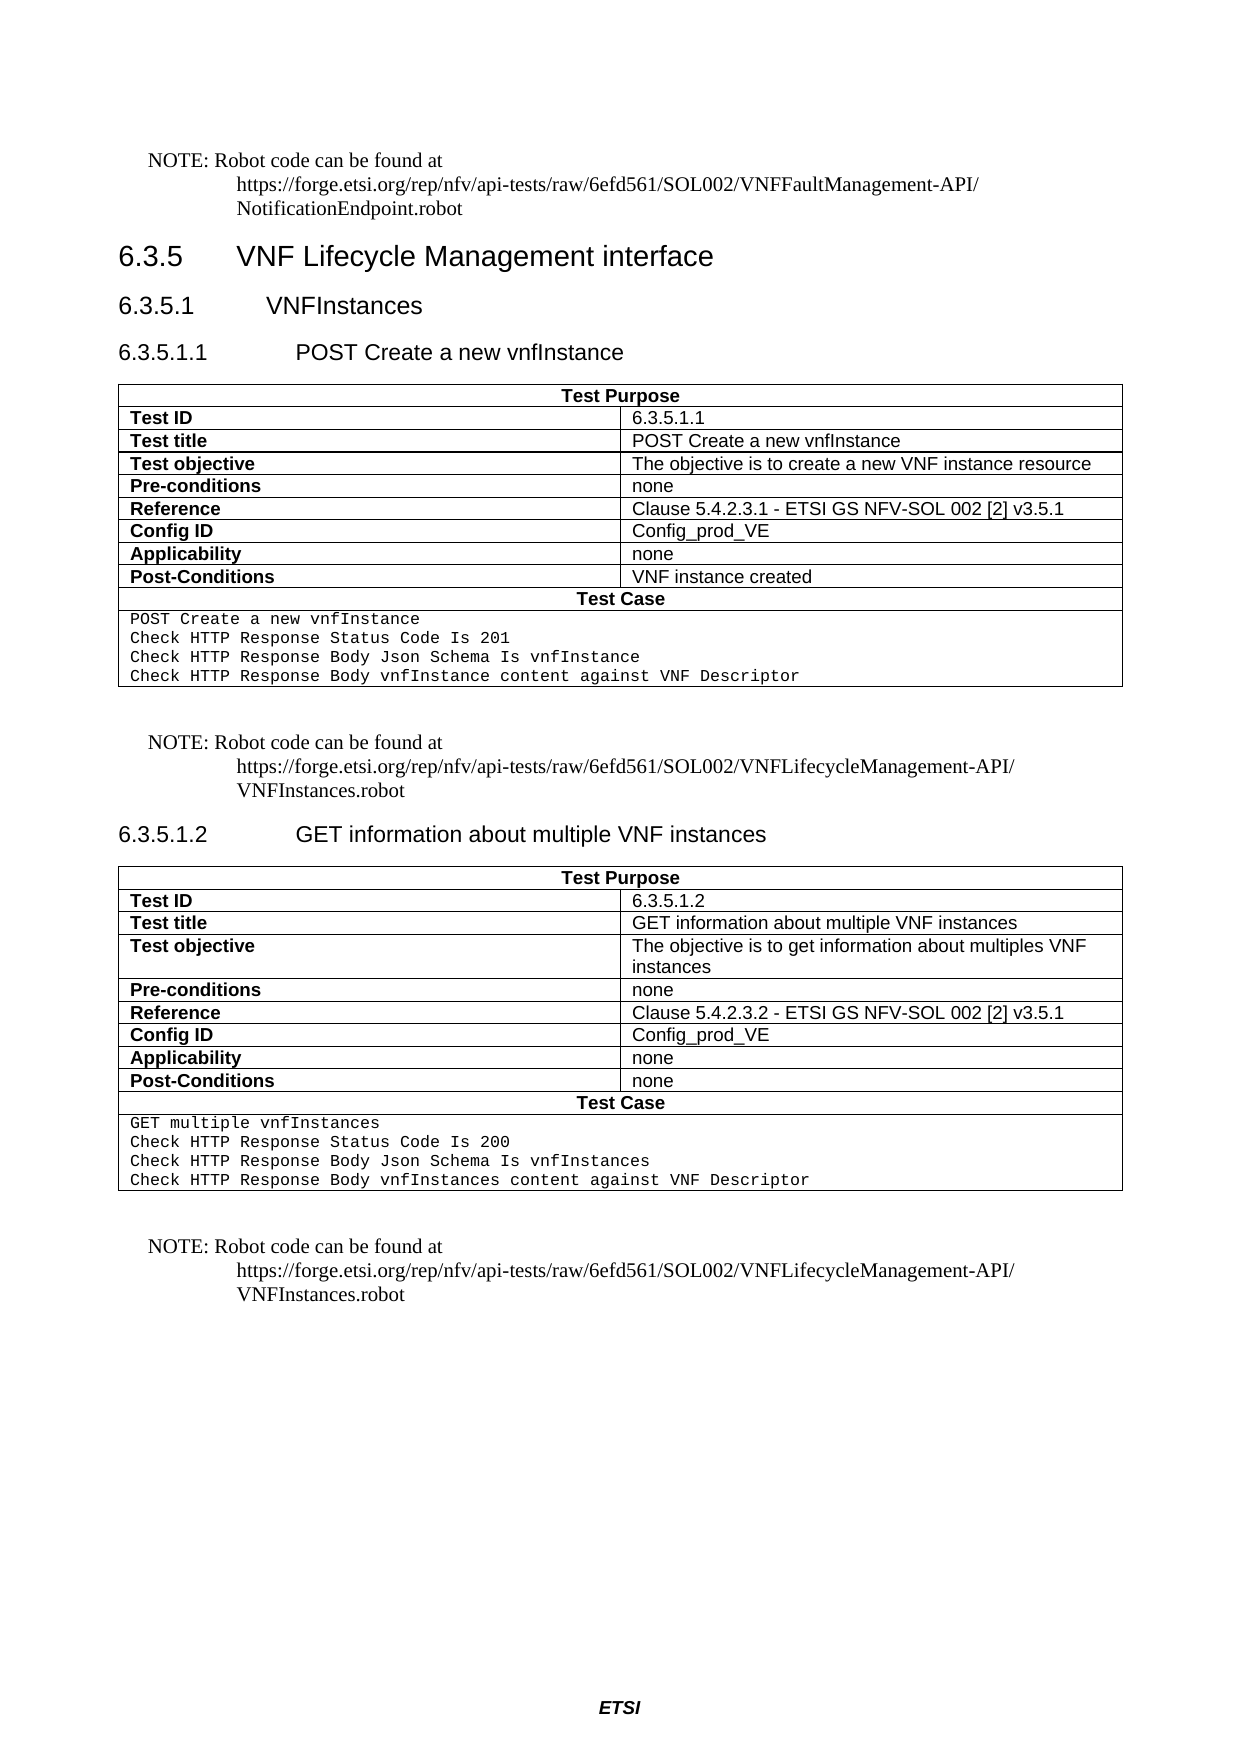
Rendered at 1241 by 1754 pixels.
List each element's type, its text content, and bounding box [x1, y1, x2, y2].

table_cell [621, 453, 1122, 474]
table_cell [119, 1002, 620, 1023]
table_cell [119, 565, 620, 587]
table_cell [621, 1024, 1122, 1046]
text NOTE: Robot code can be found at https://forge.etsi.org/rep/nfv/api-tests/raw/6efd561/SOL002/VNFLifecycleManagement-API/VNFInstances.robot [148, 1234, 1122, 1306]
text NOTE: Robot code can be found at https://forge.etsi.org/rep/nfv/api-tests/raw/6efd561/SOL002/VNFLifecycleManagement-API/VNFInstances.robot [148, 730, 1122, 802]
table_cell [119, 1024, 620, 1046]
subtitle 6.3.5.1 VNFInstances [118, 291, 1122, 320]
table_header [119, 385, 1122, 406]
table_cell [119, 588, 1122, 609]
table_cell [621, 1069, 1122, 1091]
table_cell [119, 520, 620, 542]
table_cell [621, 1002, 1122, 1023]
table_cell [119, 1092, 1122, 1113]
subtitle 6.3.5 VNF Lifecycle Management interface [118, 239, 1122, 272]
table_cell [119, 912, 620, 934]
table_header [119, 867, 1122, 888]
subtitle 6.3.5.1.1 POST Create a new vnfInstance [118, 338, 1122, 365]
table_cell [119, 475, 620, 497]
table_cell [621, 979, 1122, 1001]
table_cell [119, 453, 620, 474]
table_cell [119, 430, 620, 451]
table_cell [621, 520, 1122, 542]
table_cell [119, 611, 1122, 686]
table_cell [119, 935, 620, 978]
text NOTE: Robot code can be found at https://forge.etsi.org/rep/nfv/api-tests/raw/6efd561/SOL002/VNFFaultManagement-API/NotificationEndpoint.robot [148, 148, 1122, 220]
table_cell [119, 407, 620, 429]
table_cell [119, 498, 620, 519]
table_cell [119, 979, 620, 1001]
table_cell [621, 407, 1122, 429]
subtitle 6.3.5.1.2 GET information about multiple VNF instances [118, 821, 1122, 847]
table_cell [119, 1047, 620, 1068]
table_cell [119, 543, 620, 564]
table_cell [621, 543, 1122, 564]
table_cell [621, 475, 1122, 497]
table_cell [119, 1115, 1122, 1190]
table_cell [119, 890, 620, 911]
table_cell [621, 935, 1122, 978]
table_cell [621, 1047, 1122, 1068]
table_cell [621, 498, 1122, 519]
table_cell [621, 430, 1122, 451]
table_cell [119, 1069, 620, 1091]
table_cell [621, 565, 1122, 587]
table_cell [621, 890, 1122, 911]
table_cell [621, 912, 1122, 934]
